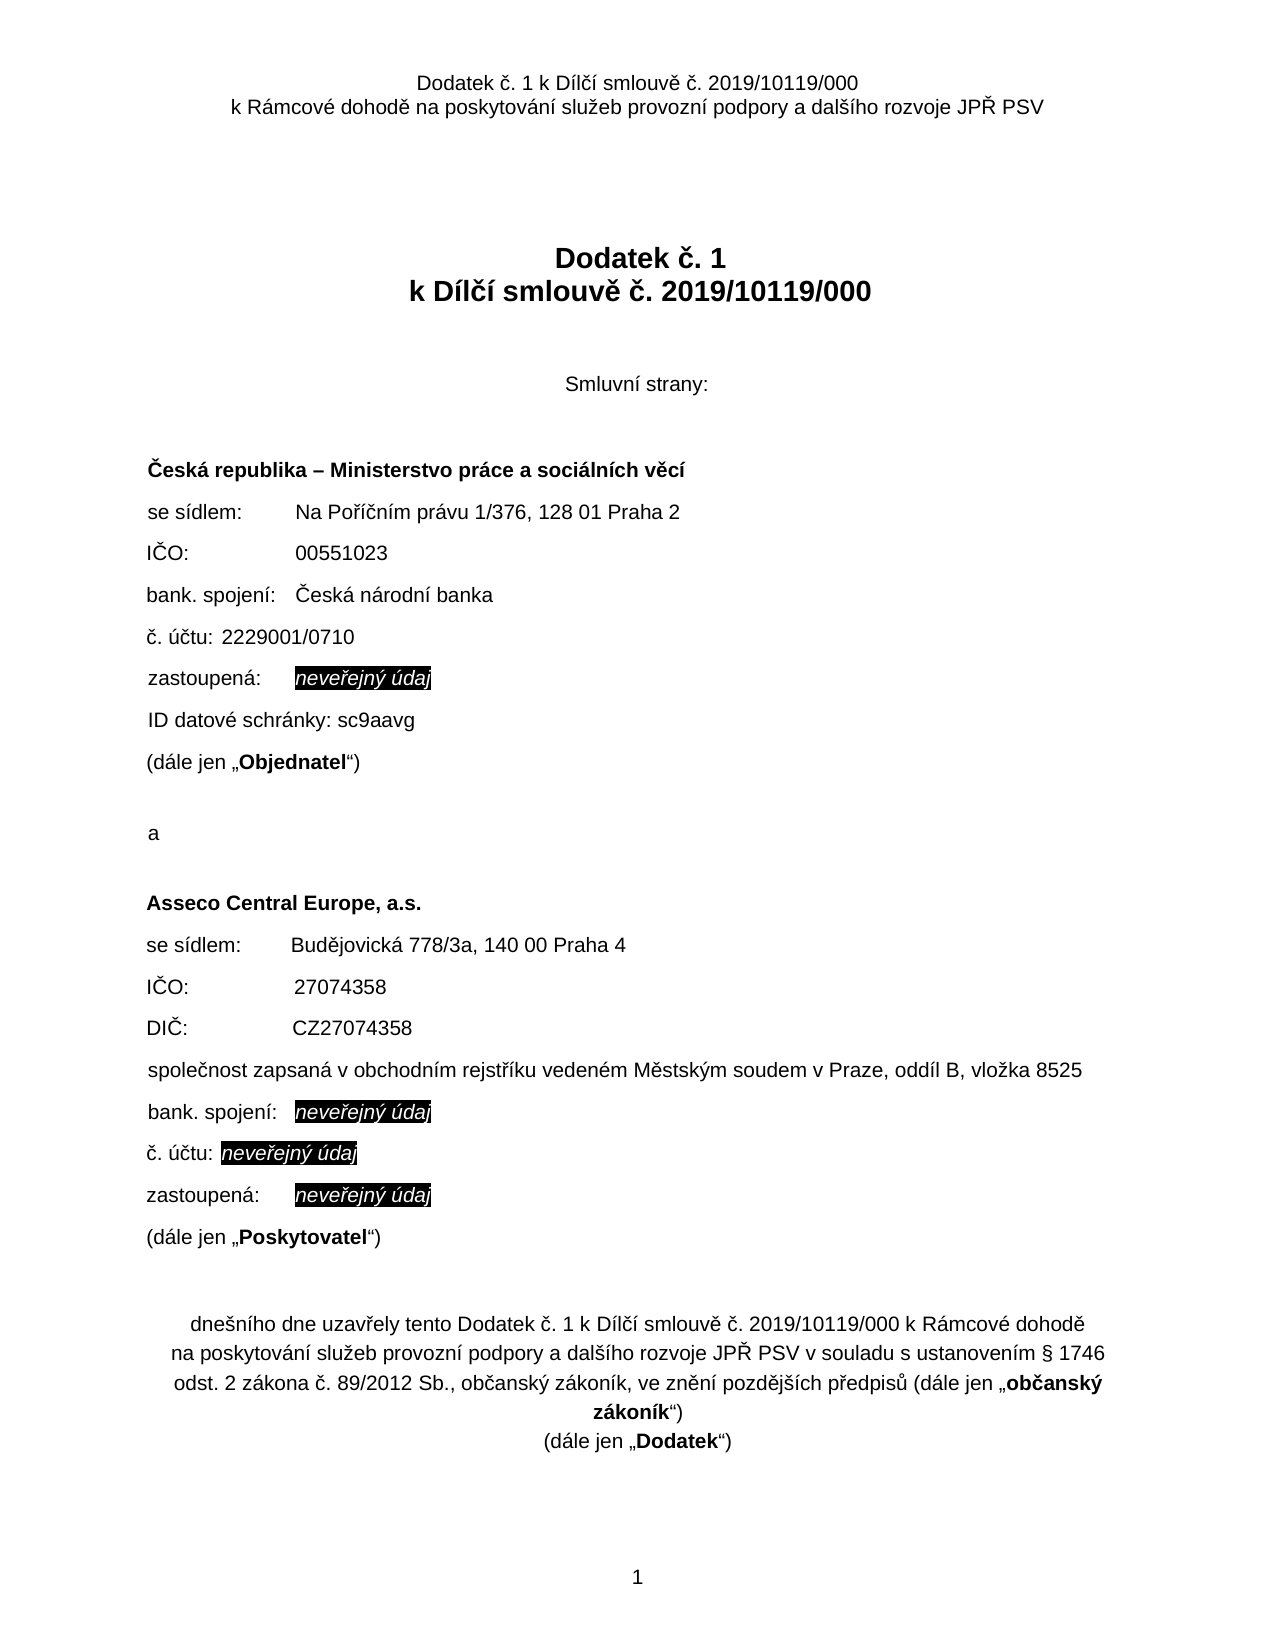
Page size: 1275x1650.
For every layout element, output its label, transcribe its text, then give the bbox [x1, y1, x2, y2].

text č. účtu: 2229001/0710 [146, 619, 1127, 648]
text bank. spojení: Česká národní banka [146, 578, 1127, 607]
text ID datové schránky: sc9aavg [148, 703, 1127, 732]
text (dále jen „Poskytovatel“) [146, 1219, 1127, 1248]
text zastoupená: neveřejný údaj [146, 1178, 1126, 1207]
text bank. spojení: neveřejný údaj [148, 1094, 882, 1123]
subtitle Česká republika – Ministerstvo práce a sociálních věcí [147, 453, 754, 482]
text se sídlem: Budějovická 778/3a, 140 00 Praha 4 [146, 928, 1127, 957]
text č. účtu: neveřejný údaj [146, 1136, 572, 1165]
text společnost zapsaná v obchodním rejstříku vedeném Městským soudem v Praze, oddíl B, vložka 8525 [148, 1053, 1126, 1082]
subtitle se sídlem: Na Poříčním právu 1/376, 128 01 Praha 2 [147, 494, 754, 523]
text Dodatek č. 1 [153, 241, 1127, 274]
text (dále jen „Dodatek“) [148, 1423, 1127, 1453]
text (dále jen „Objednatel“) [146, 744, 1127, 773]
text k Dílčí smlouvě č. 2019/10119/000 [153, 274, 1127, 308]
text a [148, 815, 1127, 844]
text Smluvní strany: [146, 366, 1127, 396]
text DIČ: CZ27074358 [146, 1011, 1127, 1040]
text IČO: 27074358 [146, 969, 1127, 998]
text Asseco Central Europe, a.s. [146, 886, 1119, 915]
text IČO: 00551023 [146, 536, 1127, 565]
text dnešního dne uzavřely tento Dodatek č. 1 k Dílčí smlouvě č. 2019/10119/000 k Rámcové dohodě na poskytování služeb provozní podpory a dalšího rozvoje JPŘ PSV v souladu s ustanovením § 1746 odst. 2 zákona č. 89/2012 Sb., občanský zákoník, ve znění pozdějších předpisů (dále jen „občanský zákoník“) [148, 1307, 1127, 1423]
text zastoupená: neveřejný údaj [148, 661, 1127, 690]
